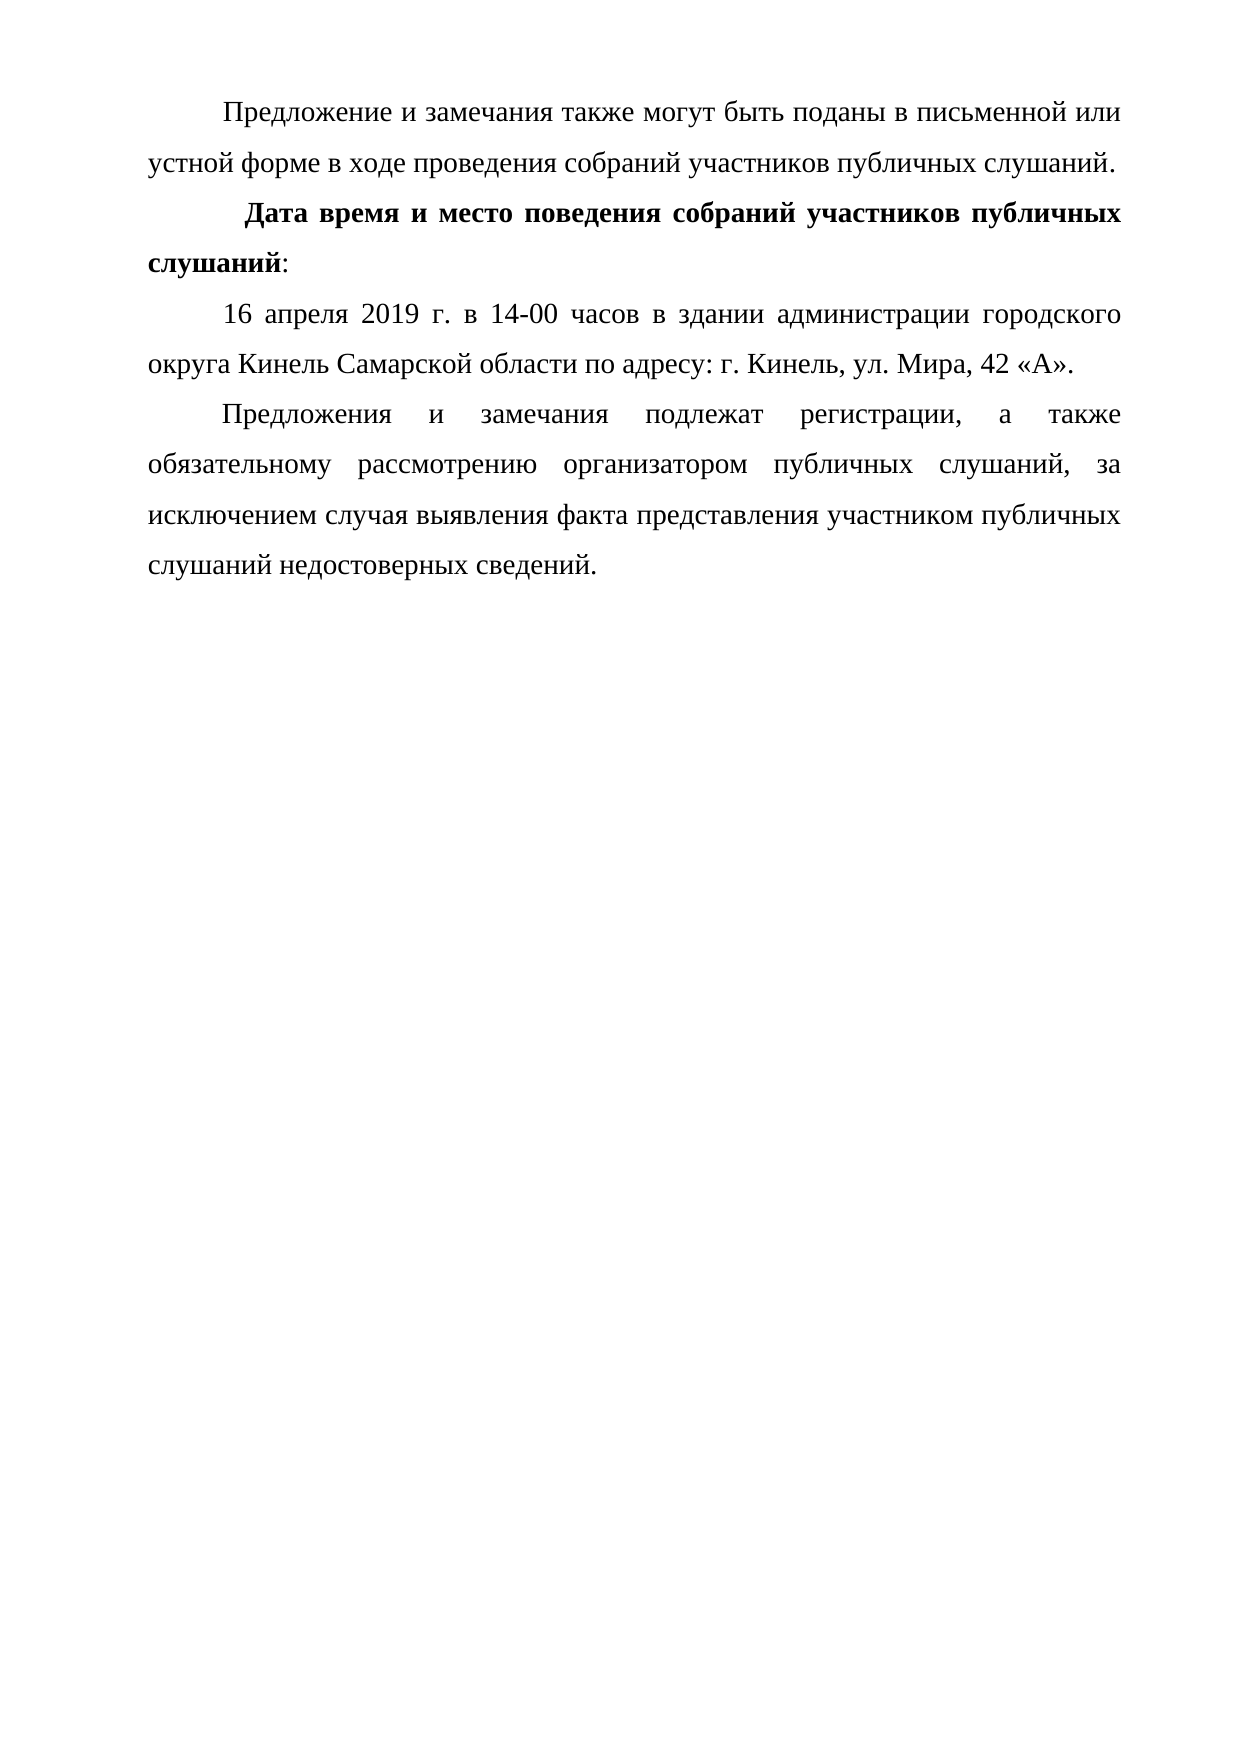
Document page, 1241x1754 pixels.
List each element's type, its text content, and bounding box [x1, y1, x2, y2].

text Дата время и место поведения собраний участников публичных слушаний: [148, 195, 1122, 279]
text 16 апреля 2019 г. в 14-00 часов в здании администрации городского округа Кинель Самарской области по адресу: г. Кинель, ул. Мира, 42 «А». [148, 296, 1122, 379]
text Предложения и замечания подлежат регистрации, а также обязательному рассмотрению организатором публичных слушаний, за исключением случая выявления факта представления участником публичных слушаний недостоверных сведений. [148, 396, 1122, 581]
text Предложение и замечания также могут быть поданы в письменной или устной форме в ходе проведения собраний участников публичных слушаний. [148, 94, 1122, 178]
